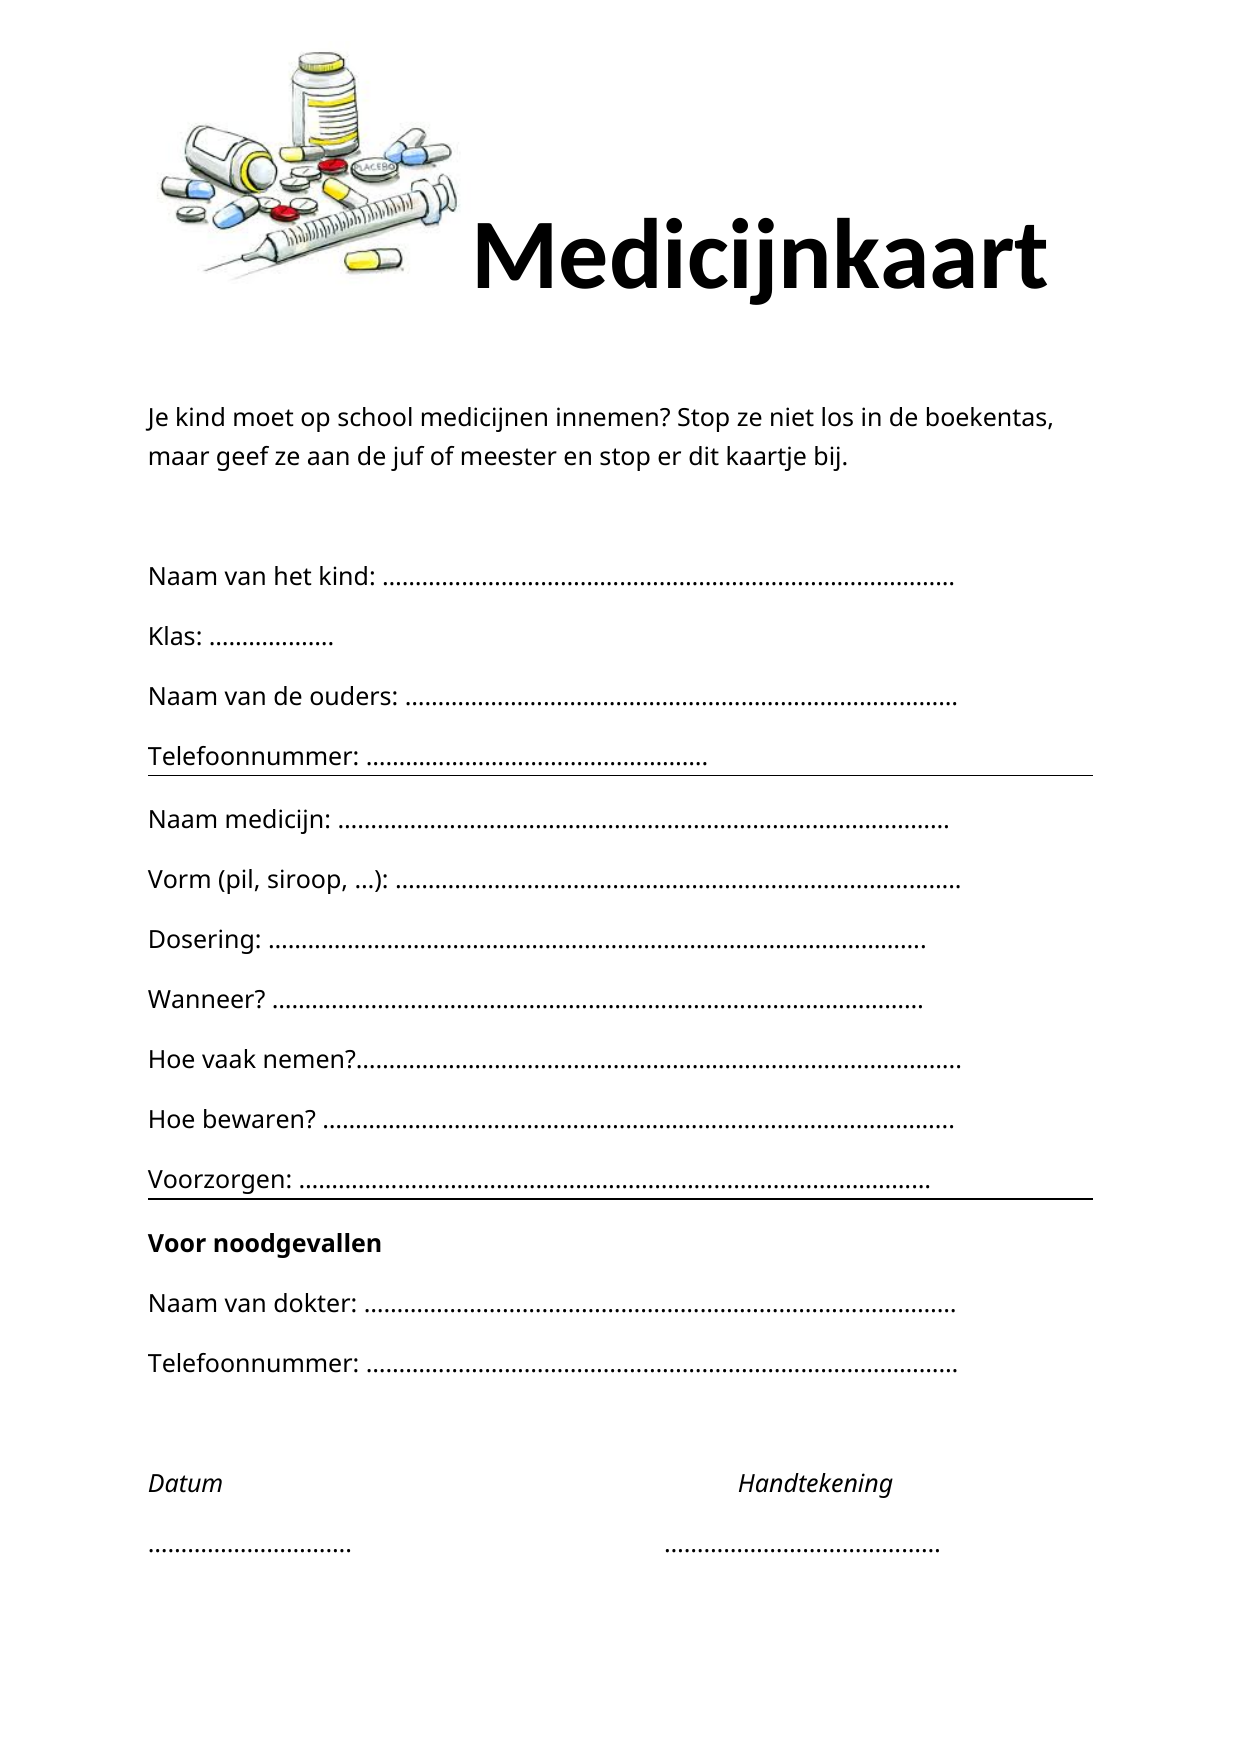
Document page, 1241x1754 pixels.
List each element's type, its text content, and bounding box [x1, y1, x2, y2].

text Vorm (pil, siroop, …): ………………………………………………………………………….. [148, 862, 1093, 896]
text Klas: ………………. [148, 618, 1093, 652]
text Naam medicijn: ………………………………………………………………………………… [148, 802, 1093, 836]
text Dosering: ………………………………………………………………………………………. [148, 922, 1093, 956]
text …………………………. …………………………………… [148, 1526, 1093, 1560]
text Voor noodgevallen [148, 1226, 1093, 1260]
text Telefoonnummer: ……………………………………………………………………………… [148, 1346, 1093, 1380]
text Telefoonnummer: ……………………………………………. [148, 738, 1093, 775]
text Naam van het kind: …………………………………………………………………………… [148, 558, 1093, 592]
text Datum Handtekening [148, 1466, 1093, 1500]
text Naam van de ouders: ………………………………………………………………………… [148, 678, 1093, 712]
text Je kind moet op school medicijnen innemen? Stop ze niet los in de boekentas, maar geef ze aan de juf of meester en stop er dit kaartje bij. [148, 399, 1093, 472]
text Voorzorgen: …………………………………………………………………………………… [148, 1162, 1093, 1198]
text Wanneer? ……………………………………………………………………………………… [148, 982, 1093, 1016]
text Hoe bewaren? …………………………………………………………………………………... [148, 1102, 1093, 1136]
picture [147, 41, 472, 289]
text Hoe vaak nemen?……………………………………………………………………………….. [148, 1042, 1093, 1076]
text Naam van dokter: ……………………………………………………………………………… [148, 1286, 1093, 1320]
